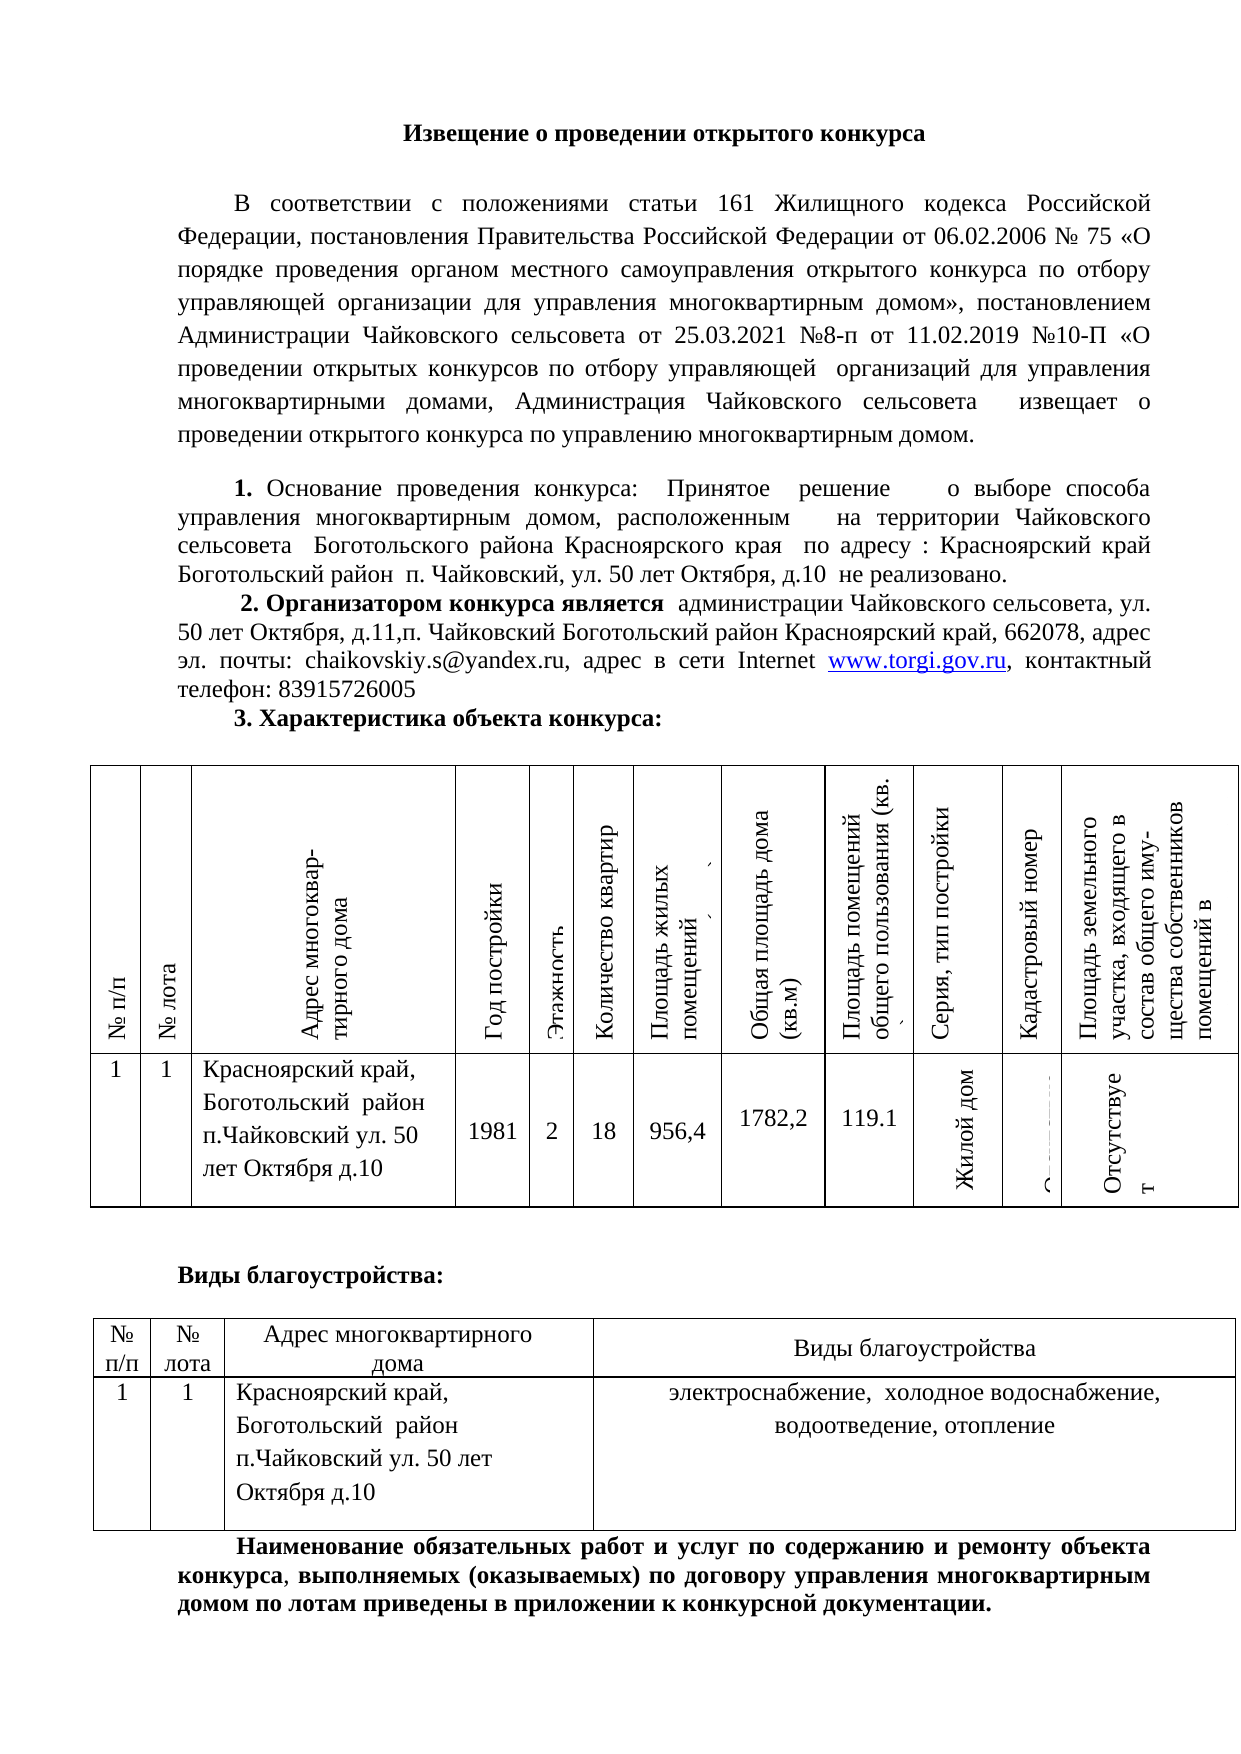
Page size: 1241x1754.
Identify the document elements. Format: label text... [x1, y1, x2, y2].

table_header Год постройки [456, 766, 529, 1053]
text 2. Организатором конкурса является администрации Чайковского сельсовета, ул. 50 лет Октября, д.11,п. Чайковский Боготольский район Красноярский край, 662078, адрес эл. почты: chaikovskiy.s@yandex.ru, адрес в сети Internet www.torgi.gov.ru, контактный телефон: 83915726005 [177, 588, 1152, 703]
table_cell Отсутствует [1003, 1054, 1061, 1206]
table_cell 956,4 [634, 1054, 721, 1206]
table_header № п/п [94, 1319, 150, 1376]
table_cell электроснабжение, холодное водоснабжение, водоотведение, отопление [594, 1378, 1235, 1530]
table_header Количество квартир [574, 766, 633, 1053]
table_header Этажность [530, 766, 573, 1053]
text В соответствии с положениями статьи 161 Жилищного кодекса Российской Федерации, постановления Правительства Российской Федерации от 06.02.2006 № 75 «О порядке проведения органом местного самоуправления открытого конкурса по отбору управляющей организации для управления многоквартирным домом», постановлением Администрации Чайковского сельсовета от 25.03.2021 №8-п от 11.02.2019 №10-П «О проведении открытых конкурсов по отбору управляющей организаций для управления многоквартирными домами, Администрация Чайковского сельсовета извещает о проведении открытого конкурса по управлению многоквартирным домом. [177, 188, 1152, 448]
table_cell Жилой дом [914, 1054, 1002, 1206]
table_cell Отсутствует [1062, 1054, 1238, 1206]
table_header Площадь помещений общего пользования (кв. м) [826, 766, 913, 1053]
table_cell 1782,2 [722, 1054, 824, 1206]
table_cell 1981 [456, 1054, 529, 1206]
table_header № лота [141, 766, 191, 1053]
table_cell 2 [530, 1054, 573, 1206]
text Извещение о проведении открытого конкурса [177, 118, 1152, 147]
table_header Адрес многоквартирного дома [225, 1319, 593, 1376]
table_cell Красноярский край, Боготольский район п.Чайковский ул. 50 лет Октября д.10 [225, 1378, 593, 1530]
text 3. Характеристика объекта конкурса: [177, 703, 1152, 732]
table_header Виды благоустройства [594, 1319, 1235, 1376]
text 1. Основание проведения конкурса: Принятое решение о выборе способа управления многоквартирным домом, расположенным на территории Чайковского сельсовета Боготольского района Красноярского края по адресу : Красноярский край Боготольский район п. Чайковский, ул. 50 лет Октября, д.10 не реализовано. [177, 473, 1152, 588]
table_header Площадь жилых помещений (кв.м) [634, 766, 721, 1053]
table_header Серия, тип постройки [914, 766, 1002, 1053]
table_cell 1 [141, 1054, 191, 1206]
table_header Общая площадь дома (кв.м) [722, 766, 824, 1053]
table_header Адрес многоквартирного дома [192, 766, 455, 1053]
table_header № п/п [91, 766, 140, 1053]
table_cell Красноярский край, Боготольский район п.Чайковский ул. 50 лет Октября д.10 [192, 1054, 455, 1206]
table_cell 1 [151, 1378, 224, 1530]
table_cell 18 [574, 1054, 633, 1206]
text Наименование обязательных работ и услуг по содержанию и ремонту объекта конкурса, выполняемых (оказываемых) по договору управления многоквартирным домом по лотам приведены в приложении к конкурсной документации. [177, 1531, 1152, 1617]
table_header Кадастровый номер [1003, 766, 1061, 1053]
table_cell 1 [91, 1054, 140, 1206]
text Виды благоустройства: [177, 1260, 1152, 1289]
table_cell 119.1 [826, 1054, 913, 1206]
table_header Площадь земельного участка, входящего в состав общего имущества собственников помещений в многоквартирном доме по фактическому использованию (кв. м) [1062, 766, 1238, 1053]
table_cell 1 [94, 1378, 150, 1530]
table_header № лота [151, 1319, 224, 1376]
